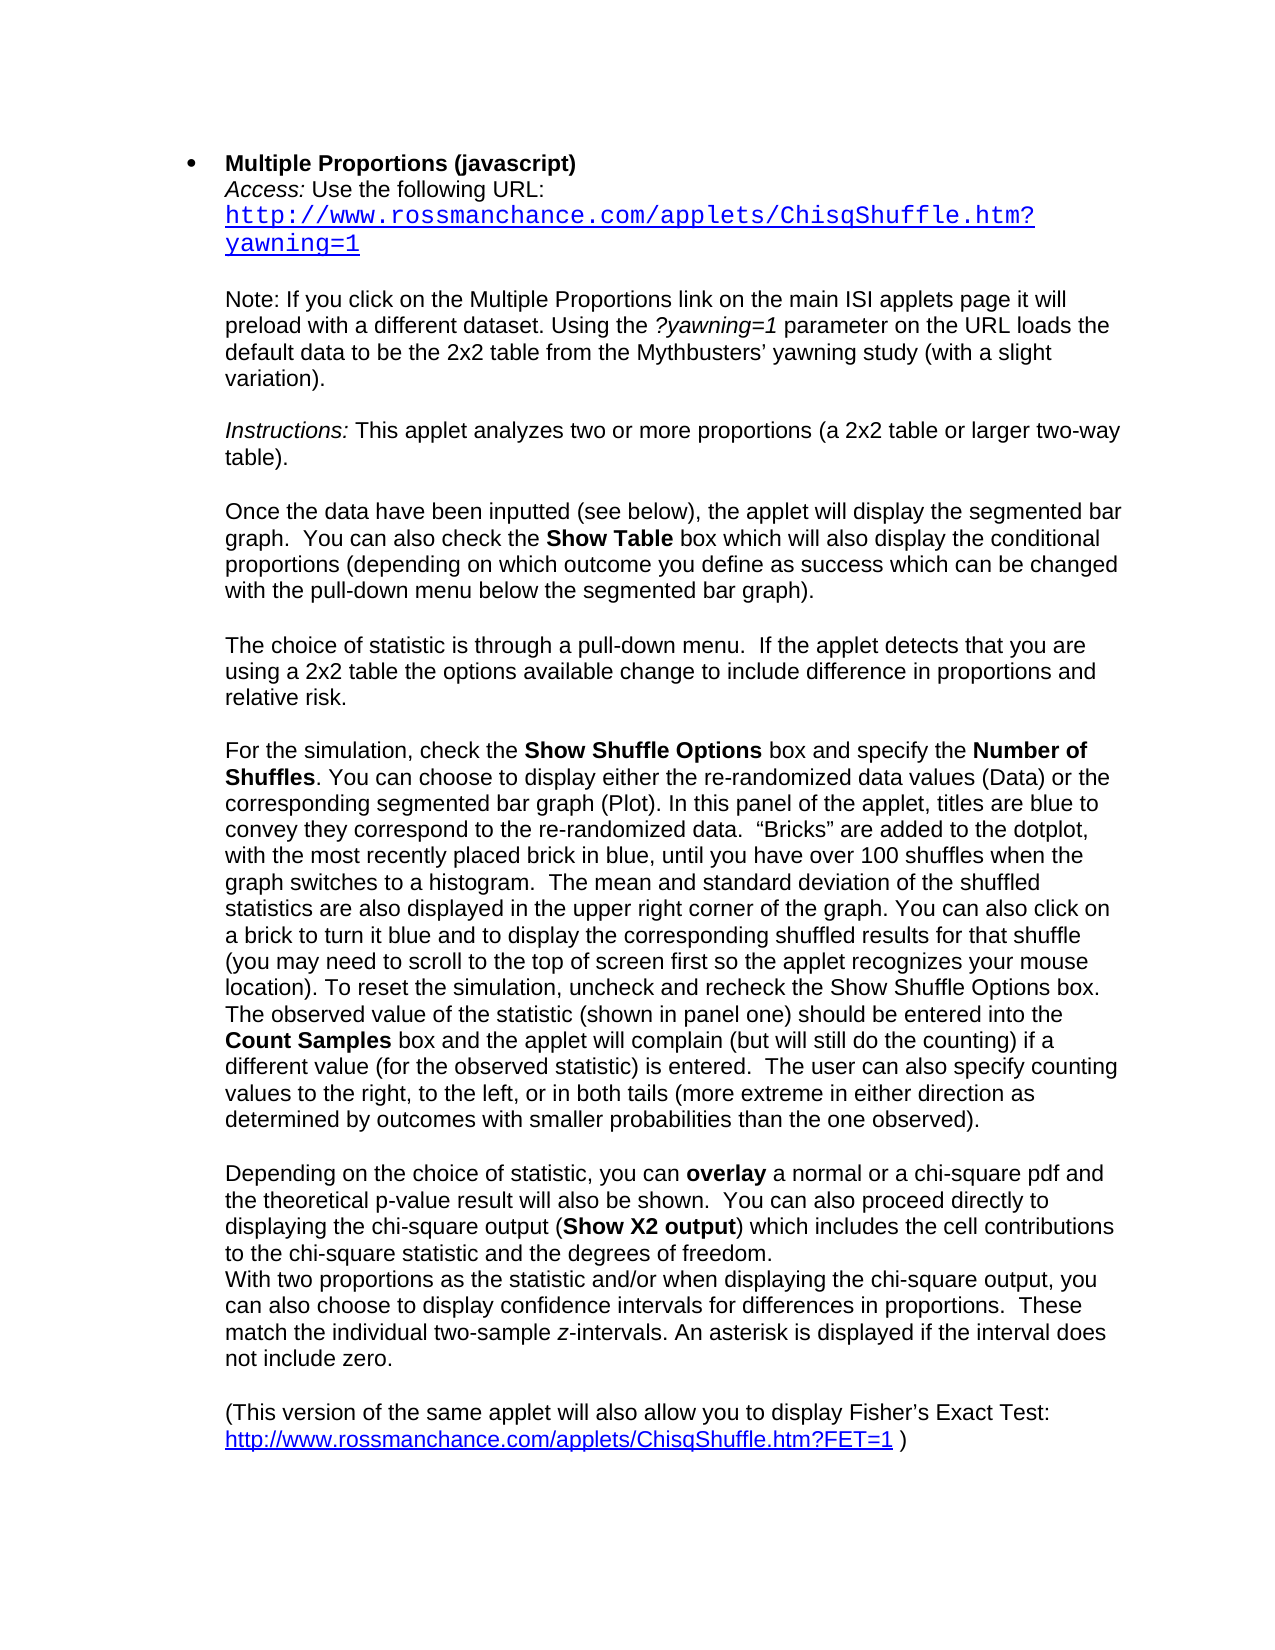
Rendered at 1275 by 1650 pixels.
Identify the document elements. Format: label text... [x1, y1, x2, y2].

text The observed value of the statistic (shown in panel one) should be entered into the Count Samples box and the applet will complain (but will still do the counting) if a different value (for the observed statistic) is entered. The user can also specify counting values to the right, to the left, or in both tails (more extreme in either direction as determined by outcomes with smaller probabilities than the one observed). [225, 1001, 1125, 1160]
text Note: If you click on the Multiple Proportions link on the main ISI applets page it will preload with a different dataset. Using the ?yawning=1 parameter on the URL loads the default data to be the 2x2 table from the Mythbusters’ yawning study (with a slight variation). [225, 286, 1125, 391]
text The choice of statistic is through a pull-down menu. If the applet detects that you are using a 2x2 table the options available change to include difference in proportions and relative risk. [225, 632, 1125, 711]
text Once the data have been inputted (see below), the applet will display the segmented bar graph. You can also check the Show Table box which will also display the conditional proportions (depending on which outcome you define as success which can be changed with the pull-down menu below the segmented bar graph). [225, 498, 1125, 632]
text Depending on the choice of statistic, you can overlay a normal or a chi-square pdf and the theoretical p-value result will also be shown. You can also proceed directly to displaying the chi-square output (Show X2 output) which includes the cell contributions to the chi-square statistic and the degrees of freedom. [225, 1160, 1125, 1266]
text With two proportions as the statistic and/or when displaying the chi-square output, you can also choose to display confidence intervals for differences in proportions. These match the individual two-sample z-intervals. An asterisk is displayed if the interval does not include zero. [225, 1266, 1125, 1399]
text For the simulation, check the Show Shuffle Options box and specify the Number of Shuffles. You can choose to display either the re-randomized data values (Data) or the corresponding segmented bar graph (Plot). In this panel of the applet, titles are blue to convey they correspond to the re-randomized data. “Bricks” are added to the dotplot, with the most recently placed brick in blue, until you have over 100 shuffles when the graph switches to a histogram. The mean and standard deviation of the shuffled statistics are also displayed in the upper right corner of the graph. You can also click on a brick to turn it blue and to display the corresponding shuffled results for that shuffle (you may need to scroll to the top of screen first so the applet recognizes your mouse location). To reset the simulation, uncheck and recheck the Show Shuffle Options box. [225, 711, 1125, 1001]
text (This version of the same applet will also allow you to display Fisher’s Exact Test: http://www.rossmanchance.com/applets/ChisqShuffle.htm?FET=1 ) [225, 1399, 1125, 1452]
text Instructions: This applet analyzes two or more proportions (a 2x2 table or larger two-way table). [225, 417, 1125, 498]
list Multiple Proportions (javascript) Access: Use the following URL: http://www.rossmanchance.com/applets/ChisqShuffle.htm?yawning=1 [187, 150, 1125, 259]
